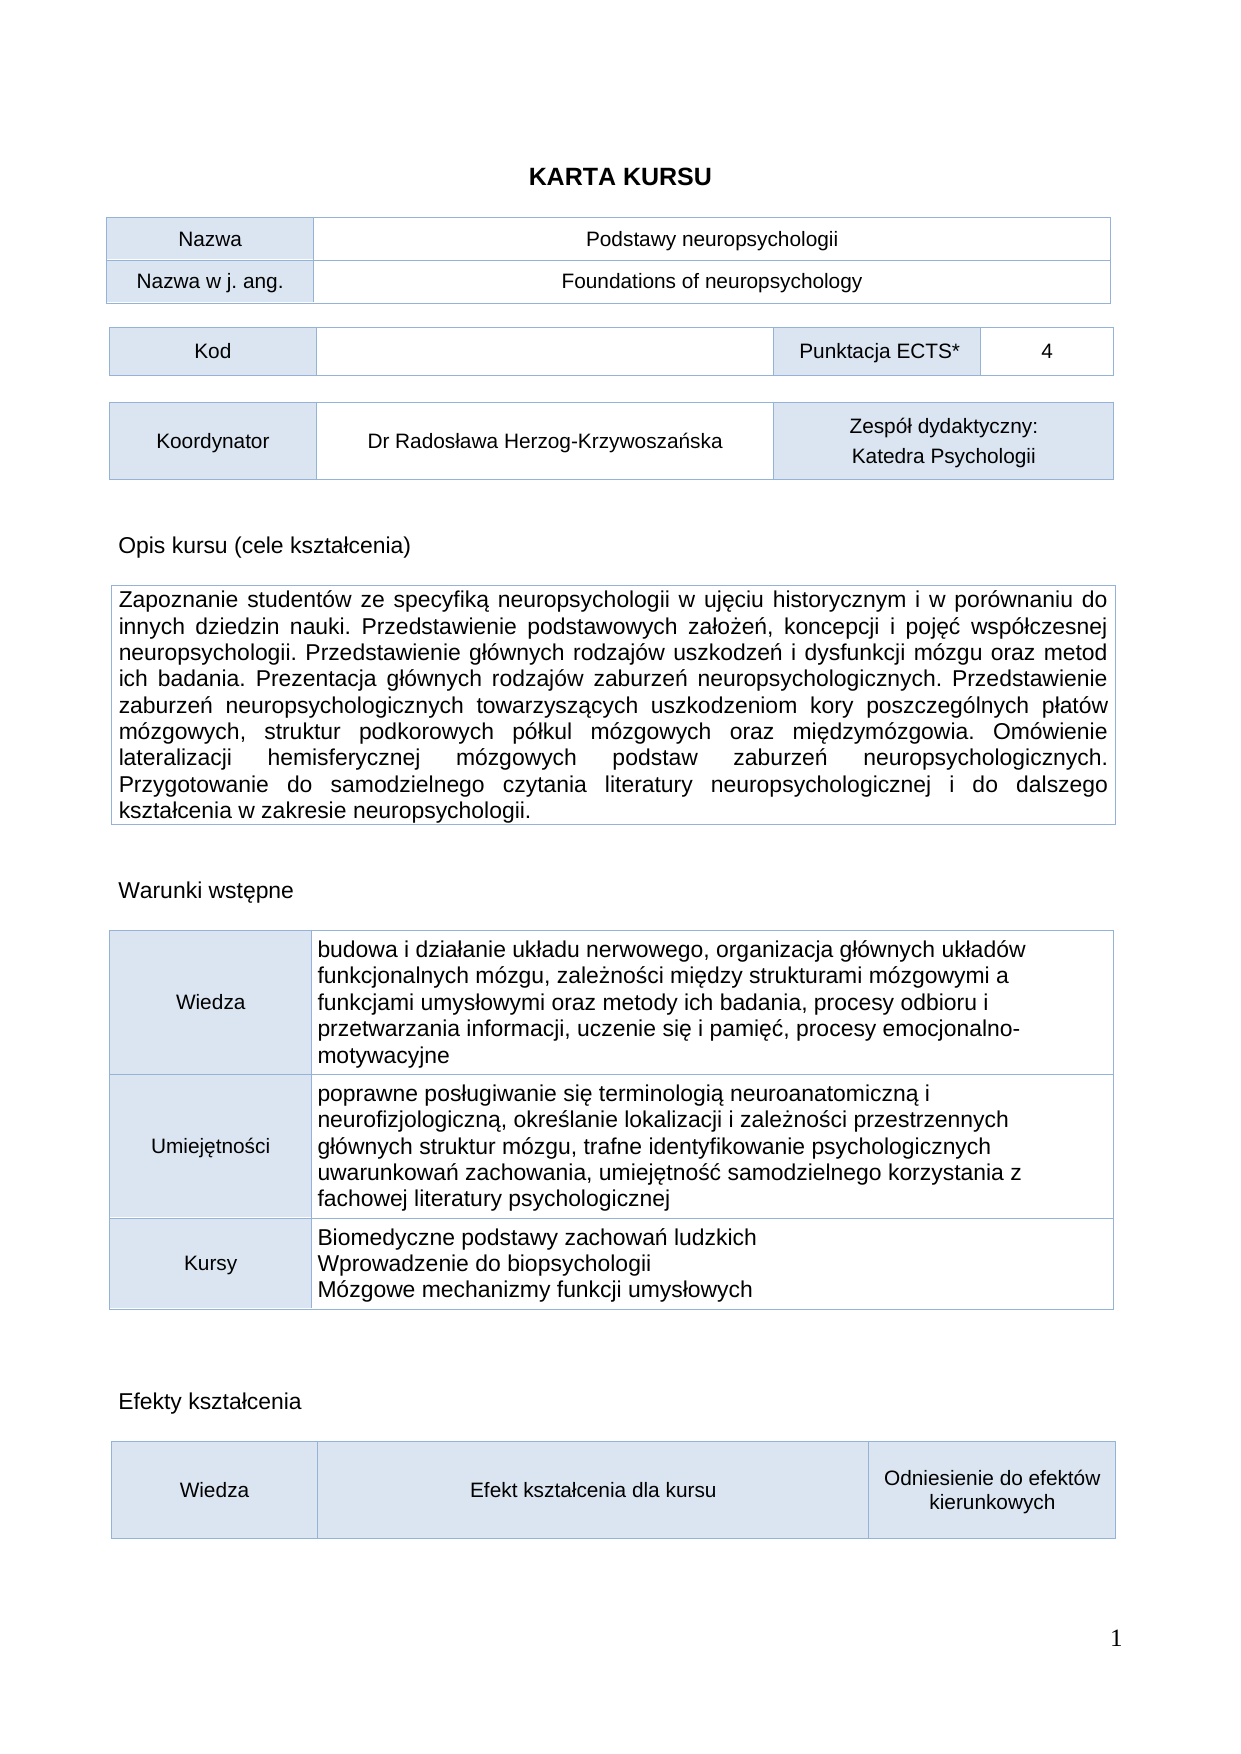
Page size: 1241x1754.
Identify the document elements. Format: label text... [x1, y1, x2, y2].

table_cell Biomedyczne podstawy zachowań ludzkich Wprowadzenie do biopsychologii Mózgowe mechanizmy funkcji umysłowych [312, 1219, 1113, 1308]
table_header Wiedza [112, 1442, 317, 1538]
table_header 4 [981, 328, 1113, 375]
table_cell poprawne posługiwanie się terminologią neuroanatomiczną i neurofizjologiczną, określanie lokalizacji i zależności przestrzennych głównych struktur mózgu, trafne identyfikowanie psychologicznych uwarunkowań zachowania, umiejętność samodzielnego korzystania z fachowej literatury psychologicznej [312, 1075, 1113, 1217]
table_header [317, 328, 773, 375]
table_header Wiedza [110, 931, 311, 1074]
table_header budowa i działanie układu nerwowego, organizacja głównych układów funkcjonalnych mózgu, zależności między strukturami mózgowymi a funkcjami umysłowymi oraz metody ich badania, procesy odbioru i przetwarzania informacji, uczenie się i pamięć, procesy emocjonalno-motywacyjne [312, 931, 1113, 1074]
table_header Koordynator [110, 403, 316, 479]
table_header Dr Radosława Herzog-Krzywoszańska [317, 403, 773, 479]
table_header Odniesienie do efektów kierunkowych [869, 1442, 1115, 1538]
table_header Nazwa [107, 218, 313, 259]
subtitle KARTA KURSU [118, 162, 1122, 190]
text Efekty kształcenia [118, 1388, 1122, 1414]
table_cell Kursy [110, 1219, 311, 1308]
text Opis kursu (cele kształcenia) [118, 532, 1122, 559]
table_header Zapoznanie studentów ze specyfiką neuropsychologii w ujęciu historycznym i w porównaniu do innych dziedzin nauki. Przedstawienie podstawowych założeń, koncepcji i pojęć współczesnej neuropsychologii. Przedstawienie głównych rodzajów uszkodzeń i dysfunkcji mózgu oraz metod ich badania. Prezentacja głównych rodzajów zaburzeń neuropsychologicznych. Przedstawienie zaburzeń neuropsychologicznych towarzyszących uszkodzeniom kory poszczególnych płatów mózgowych, struktur podkorowych półkul mózgowych oraz międzymózgowia. Omówienie lateralizacji hemisferycznej mózgowych podstaw zaburzeń neuropsychologicznych. Przygotowanie do samodzielnego czytania literatury neuropsychologicznej i do dalszego kształcenia w zakresie neuropsychologii. [112, 586, 1115, 823]
table_cell Nazwa w j. ang. [107, 261, 313, 302]
table_header Punktacja ECTS* [774, 328, 980, 375]
table_header Efekt kształcenia dla kursu [318, 1442, 868, 1538]
table_header Zespół dydaktyczny: Katedra Psychologii [774, 403, 1113, 479]
table_cell Umiejętności [110, 1075, 311, 1217]
table_header Podstawy neuropsychologii [314, 218, 1110, 259]
table_cell Foundations of neuropsychology [314, 261, 1110, 302]
table_header Kod [110, 328, 316, 375]
text Warunki wstępne [118, 877, 1122, 903]
